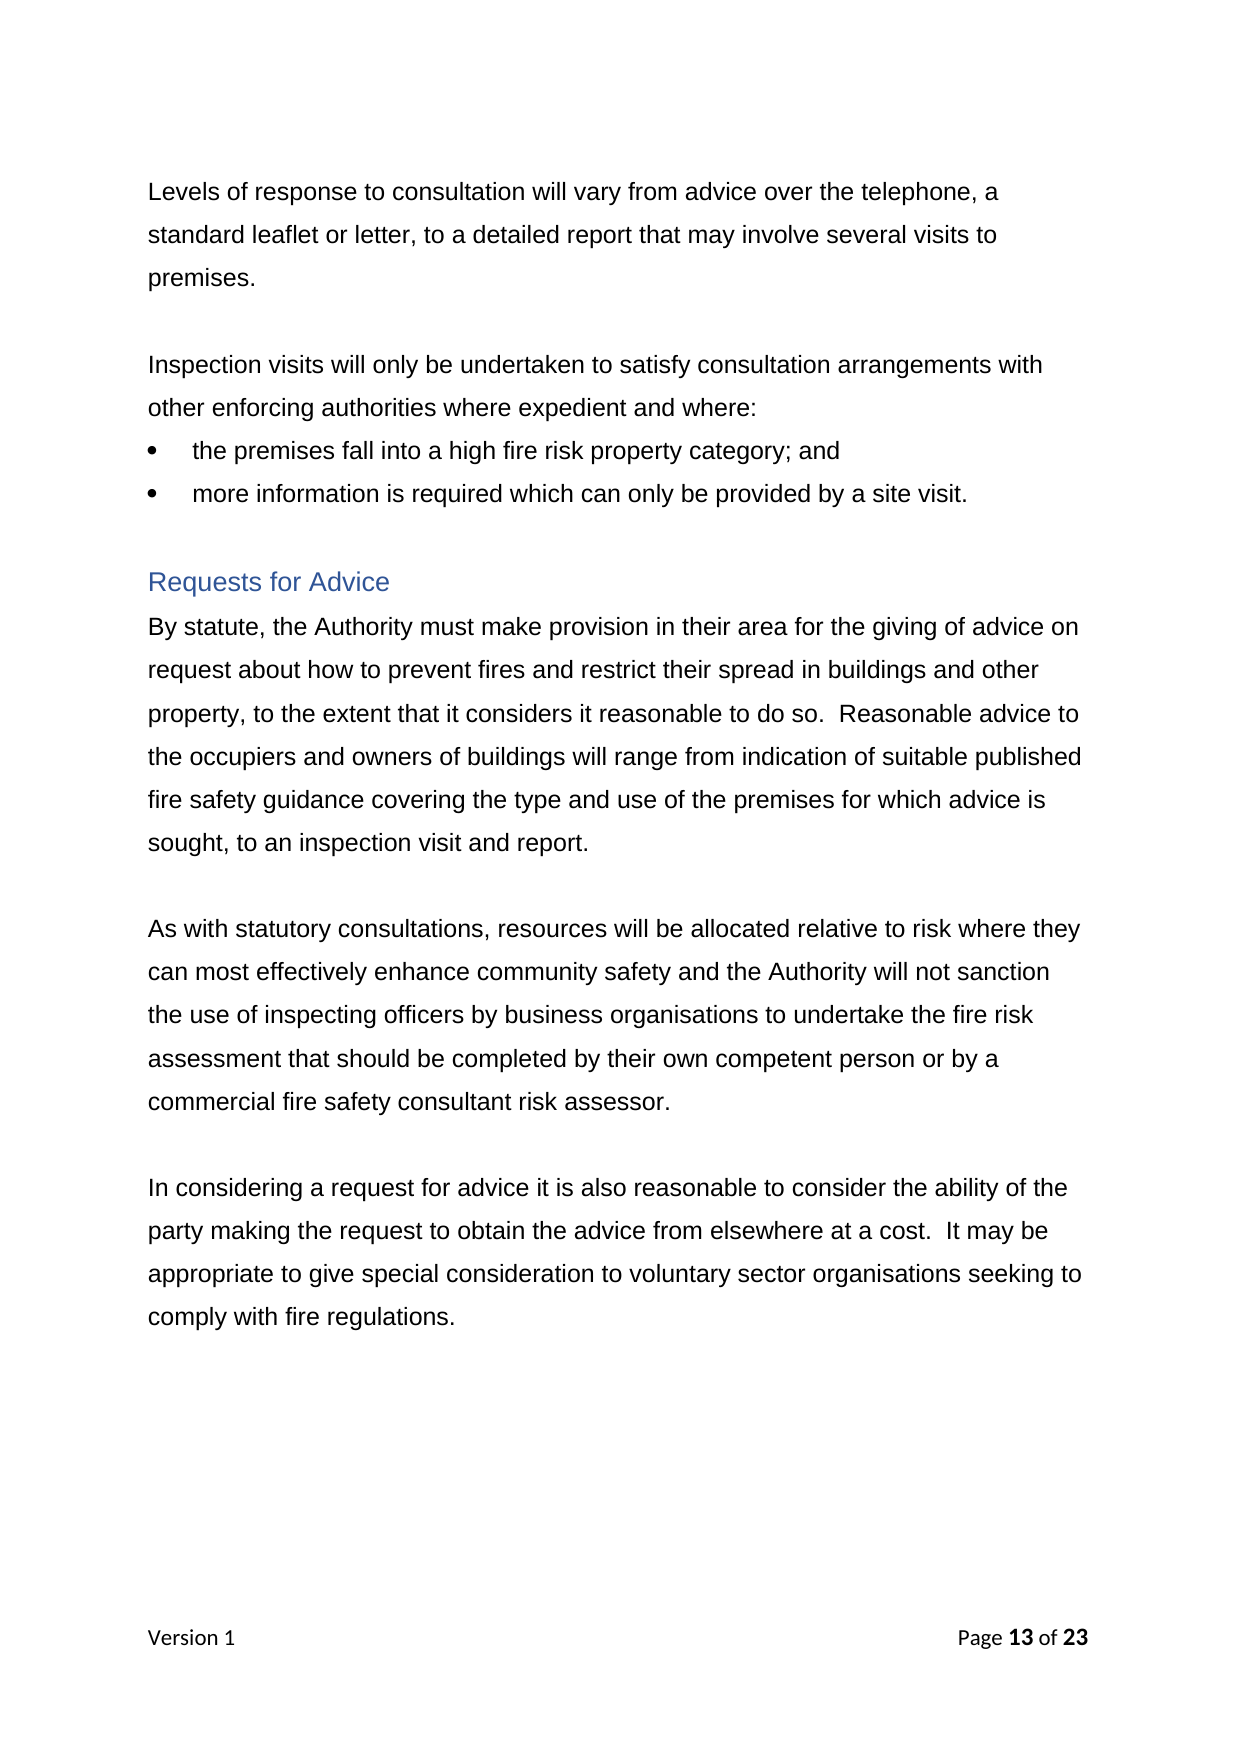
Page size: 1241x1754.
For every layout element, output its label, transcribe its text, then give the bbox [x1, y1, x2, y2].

subtitle Requests for Advice [148, 566, 1092, 597]
list more information is required which can only be provided by a site visit. [148, 479, 1092, 508]
text As with statutory consultations, resources will be allocated relative to risk where they can most effectively enhance community safety and the Authority will not sanction the use of inspecting officers by business organisations to undertake the fire risk assessment that should be completed by their own competent person or by a commercial fire safety consultant risk assessor. [148, 914, 1092, 1116]
text Inspection visits will only be undertaken to satisfy consultation arrangements with other enforcing authorities where expedient and where: [148, 350, 1092, 422]
text Levels of response to consultation will vary from advice over the telephone, a standard leaflet or letter, to a detailed report that may involve several visits to premises. [148, 177, 1092, 292]
text By statute, the Authority must make provision in their area for the giving of advice on request about how to prevent fires and restrict their spread in buildings and other property, to the extent that it considers it reasonable to do so. Reasonable advice to the occupiers and owners of buildings will range from indication of suitable published fire safety guidance covering the type and use of the premises for which advice is sought, to an inspection visit and report. [148, 612, 1092, 857]
list the premises fall into a high fire risk property category; and [148, 436, 1092, 465]
text In considering a request for advice it is also reasonable to consider the ability of the party making the request to obtain the advice from elsewhere at a cost. It may be appropriate to give special consideration to voluntary sector organisations seeking to comply with fire regulations. [148, 1173, 1092, 1331]
